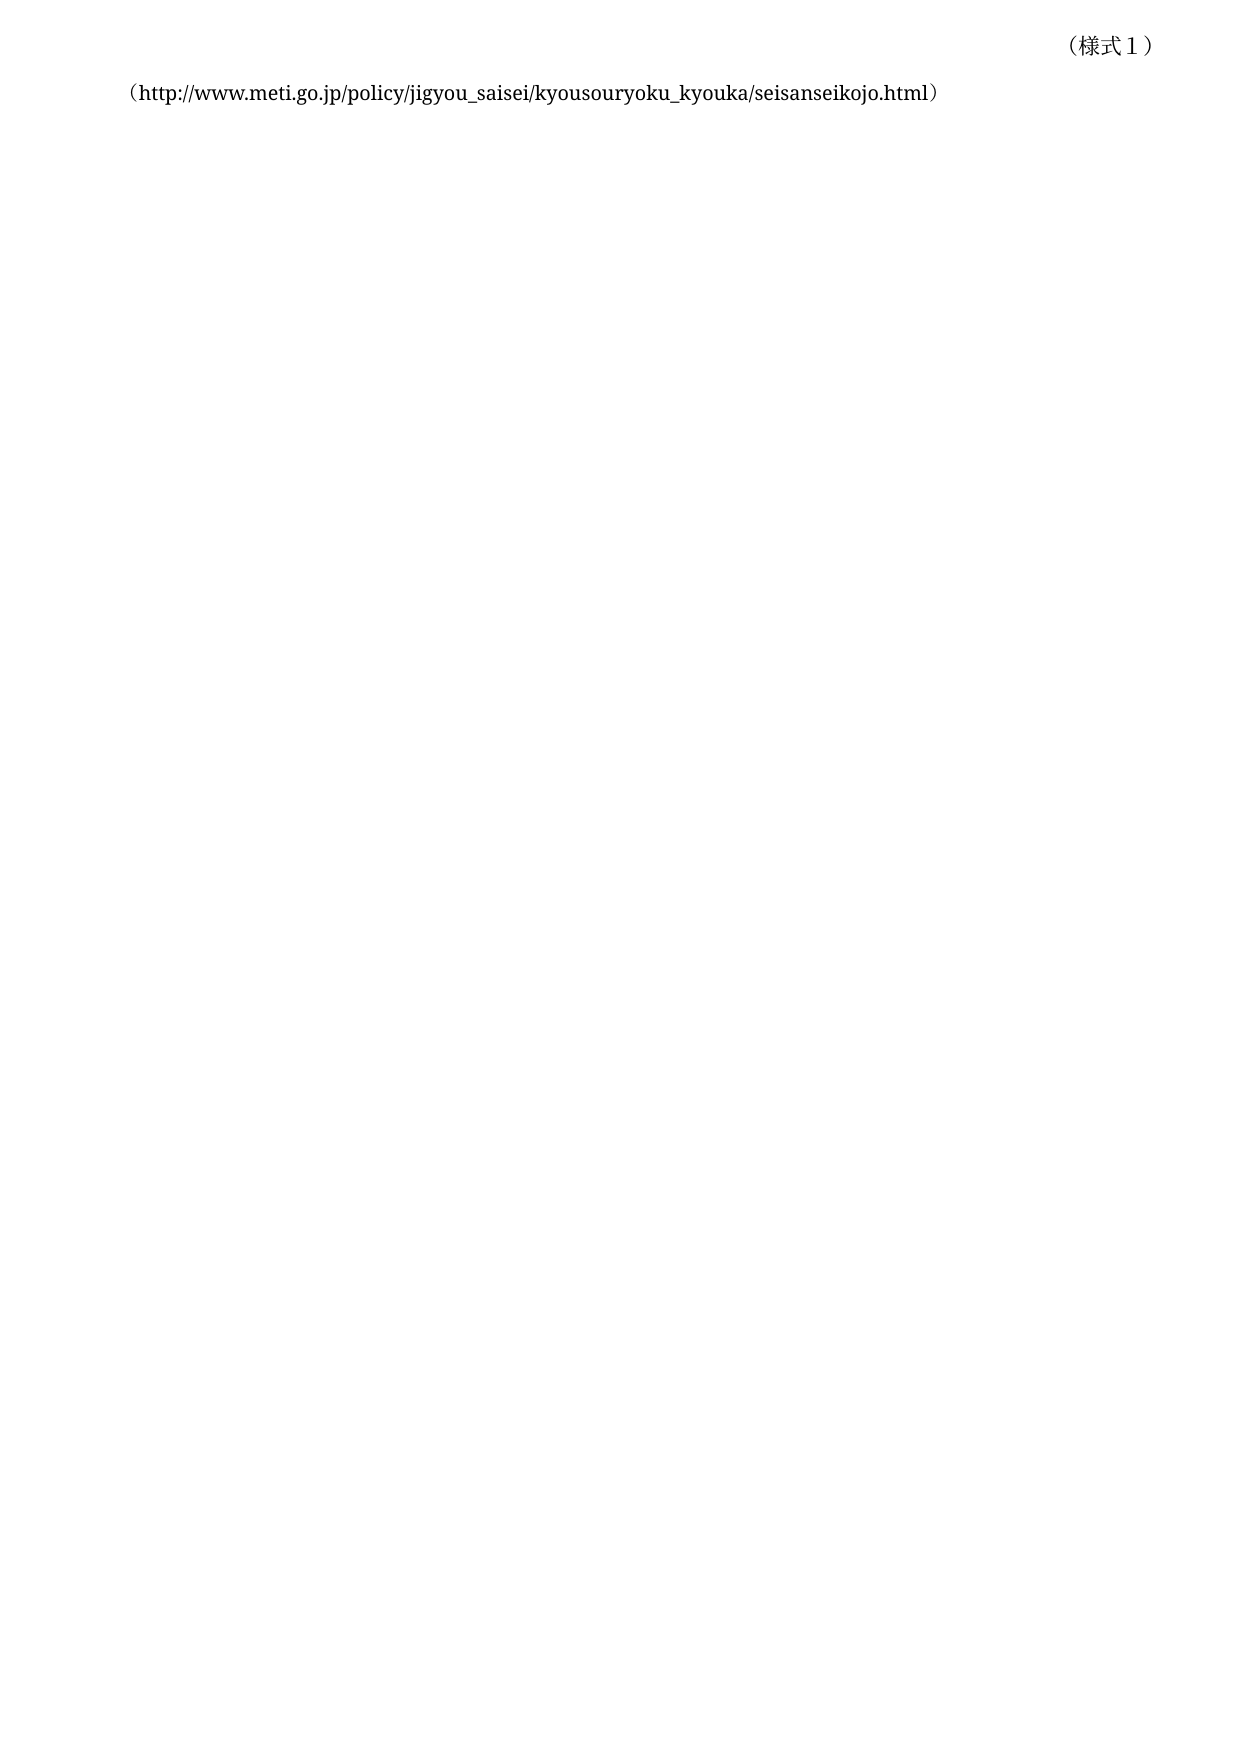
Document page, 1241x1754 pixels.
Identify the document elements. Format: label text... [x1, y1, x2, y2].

text （http://www.meti.go.jp/policy/jigyou_saisei/kyousouryoku_kyouka/seisanseikojo.html） [119, 76, 1165, 108]
